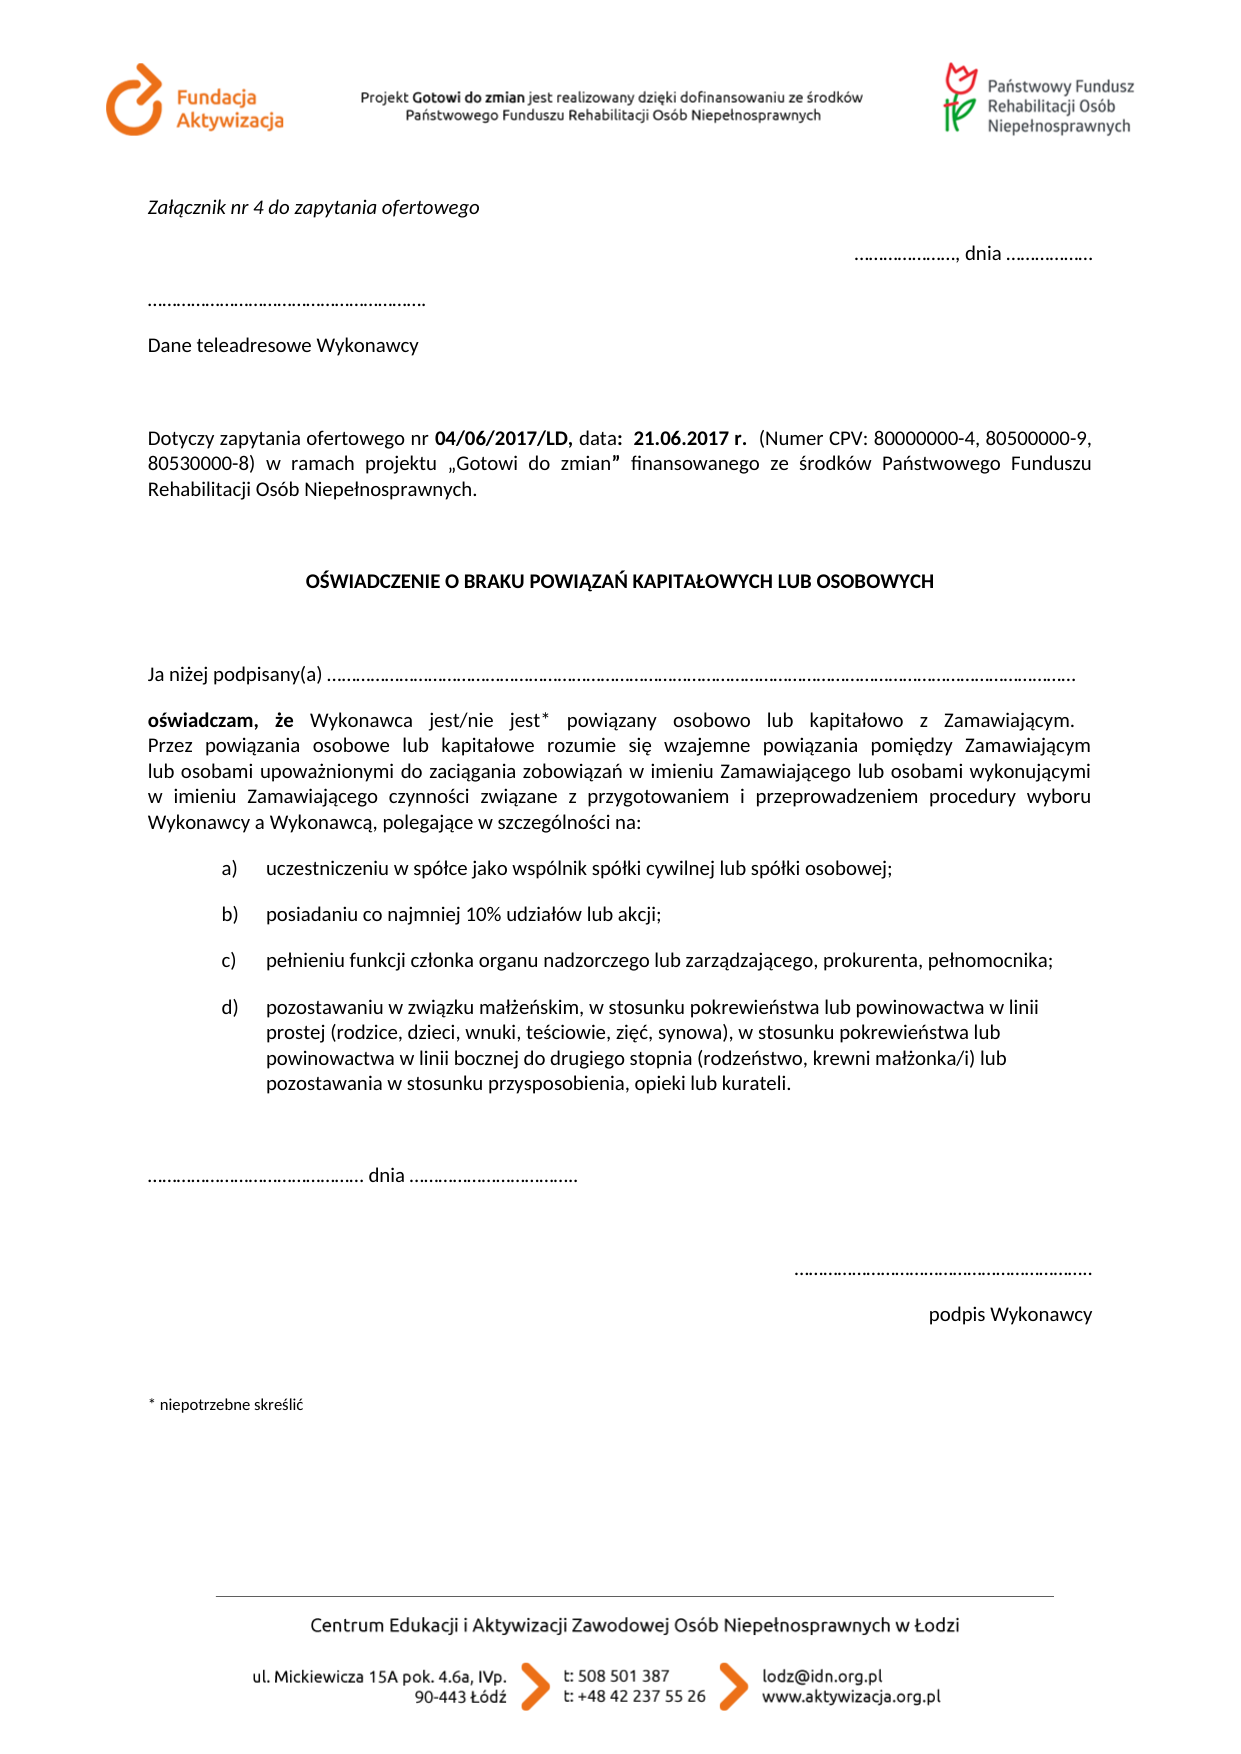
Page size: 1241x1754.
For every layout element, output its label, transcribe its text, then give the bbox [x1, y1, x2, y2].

text Załącznik nr 4 do zapytania ofertowego [148, 194, 1093, 219]
text ……………………………………… dnia …………………………….. [148, 1163, 1093, 1188]
text …………………………………………………….. [148, 1255, 1093, 1281]
text Dane teleadresowe Wykonawcy [148, 333, 1093, 358]
text b) posiadaniu co najmniej 10% udziałów lub akcji; [221, 901, 1093, 927]
picture [215, 1596, 1056, 1742]
text * niepotrzebne skreślić [148, 1394, 1093, 1414]
text podpis Wykonawcy [148, 1301, 1093, 1327]
picture [0, 4, 1241, 201]
text …………………………………………………. [148, 286, 1093, 312]
text Ja niżej podpisany(a) ………………………………………………………………………………………………………………………………………… [148, 661, 1093, 686]
text d) pozostawaniu w związku małżeńskim, w stosunku pokrewieństwa lub powinowactwa w linii prostej (rodzice, dzieci, wnuki, teściowie, zięć, synowa), w stosunku pokrewieństwa lub powinowactwa w linii bocznej do drugiego stopnia (rodzeństwo, krewni małżonka/i) lub pozostawania w stosunku przysposobienia, opieki lub kurateli. [221, 994, 1093, 1096]
text …………………, dnia ……………… [148, 240, 1093, 266]
text oświadczam, że Wykonawca jest/nie jest* powiązany osobowo lub kapitałowo z Zamawiającym. Przez powiązania osobowe lub kapitałowe rozumie się wzajemne powiązania pomiędzy Zamawiającym lub osobami upoważnionymi do zaciągania zobowiązań w imieniu Zamawiającego lub osobami wykonującymi w imieniu Zamawiającego czynności związane z przygotowaniem i przeprowadzeniem procedury wyboru Wykonawcy a Wykonawcą, polegające w szczególności na: [148, 707, 1093, 834]
text a) uczestniczeniu w spółce jako wspólnik spółki cywilnej lub spółki osobowej; [221, 855, 1093, 881]
text c) pełnieniu funkcji członka organu nadzorczego lub zarządzającego, prokurenta, pełnomocnika; [221, 948, 1093, 973]
text Dotyczy zapytania ofertowego nr 04/06/2017/LD, data: 21.06.2017 r. (Numer CPV: 80000000-4, 80500000-9, 80530000-8) w ramach projektu „Gotowi do zmian” finansowanego ze środków Państwowego Funduszu Rehabilitacji Osób Niepełnosprawnych. [148, 425, 1093, 501]
text OŚWIADCZENIE O BRAKU POWIĄZAŃ KAPITAŁOWYCH LUB OSOBOWYCH [148, 568, 1093, 594]
